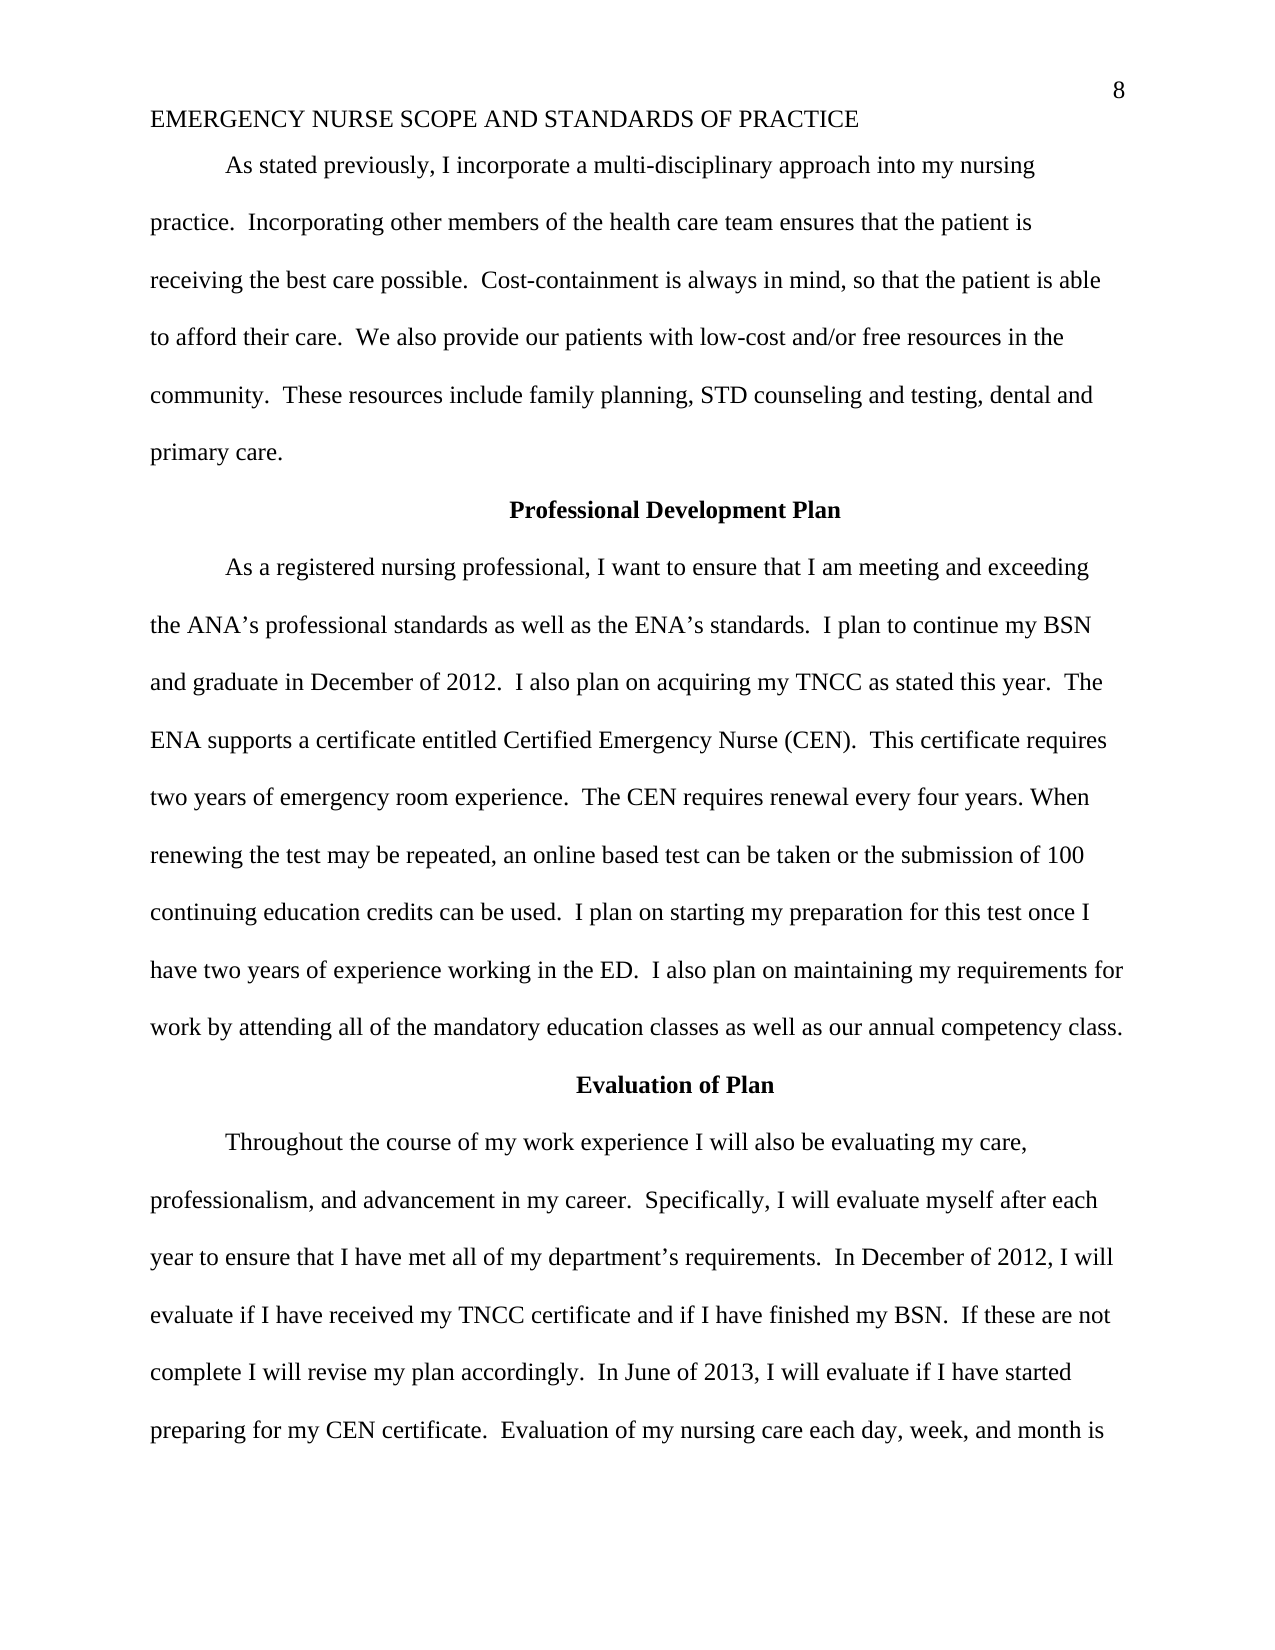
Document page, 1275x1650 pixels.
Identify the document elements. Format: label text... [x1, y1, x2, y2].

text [150, 1127, 1125, 1444]
text Professional Development Plan [150, 495, 1125, 524]
text As stated previously, I incorporate a multi-disciplinary approach into my nursing practice. Incorporating other members of the health care team ensures that the patient is receiving the best care possible. Cost-containment is always in mind, so that the patient is able to afford their care. We also provide our patients with low-cost and/or free resources in the community. These resources include family planning, STD counseling and testing, dental and primary care. [150, 150, 1125, 466]
text Evaluation of Plan [150, 1070, 1125, 1099]
text As a registered nursing professional, I want to ensure that I am meeting and exceeding the ANA’s professional standards as well as the ENA’s standards. I plan to continue my BSN and graduate in December of 2012. I also plan on acquiring my TNCC as stated this year. The ENA supports a certificate entitled Certified Emergency Nurse (CEN). This certificate requires two years of emergency room experience. The CEN requires renewal every four years. When renewing the test may be repeated, an online based test can be taken or the submission of 100 continuing education credits can be used. I plan on starting my preparation for this test once I have two years of experience working in the ED. I also plan on maintaining my requirements for work by attending all of the mandatory education classes as well as our annual competency class. [150, 552, 1125, 1041]
